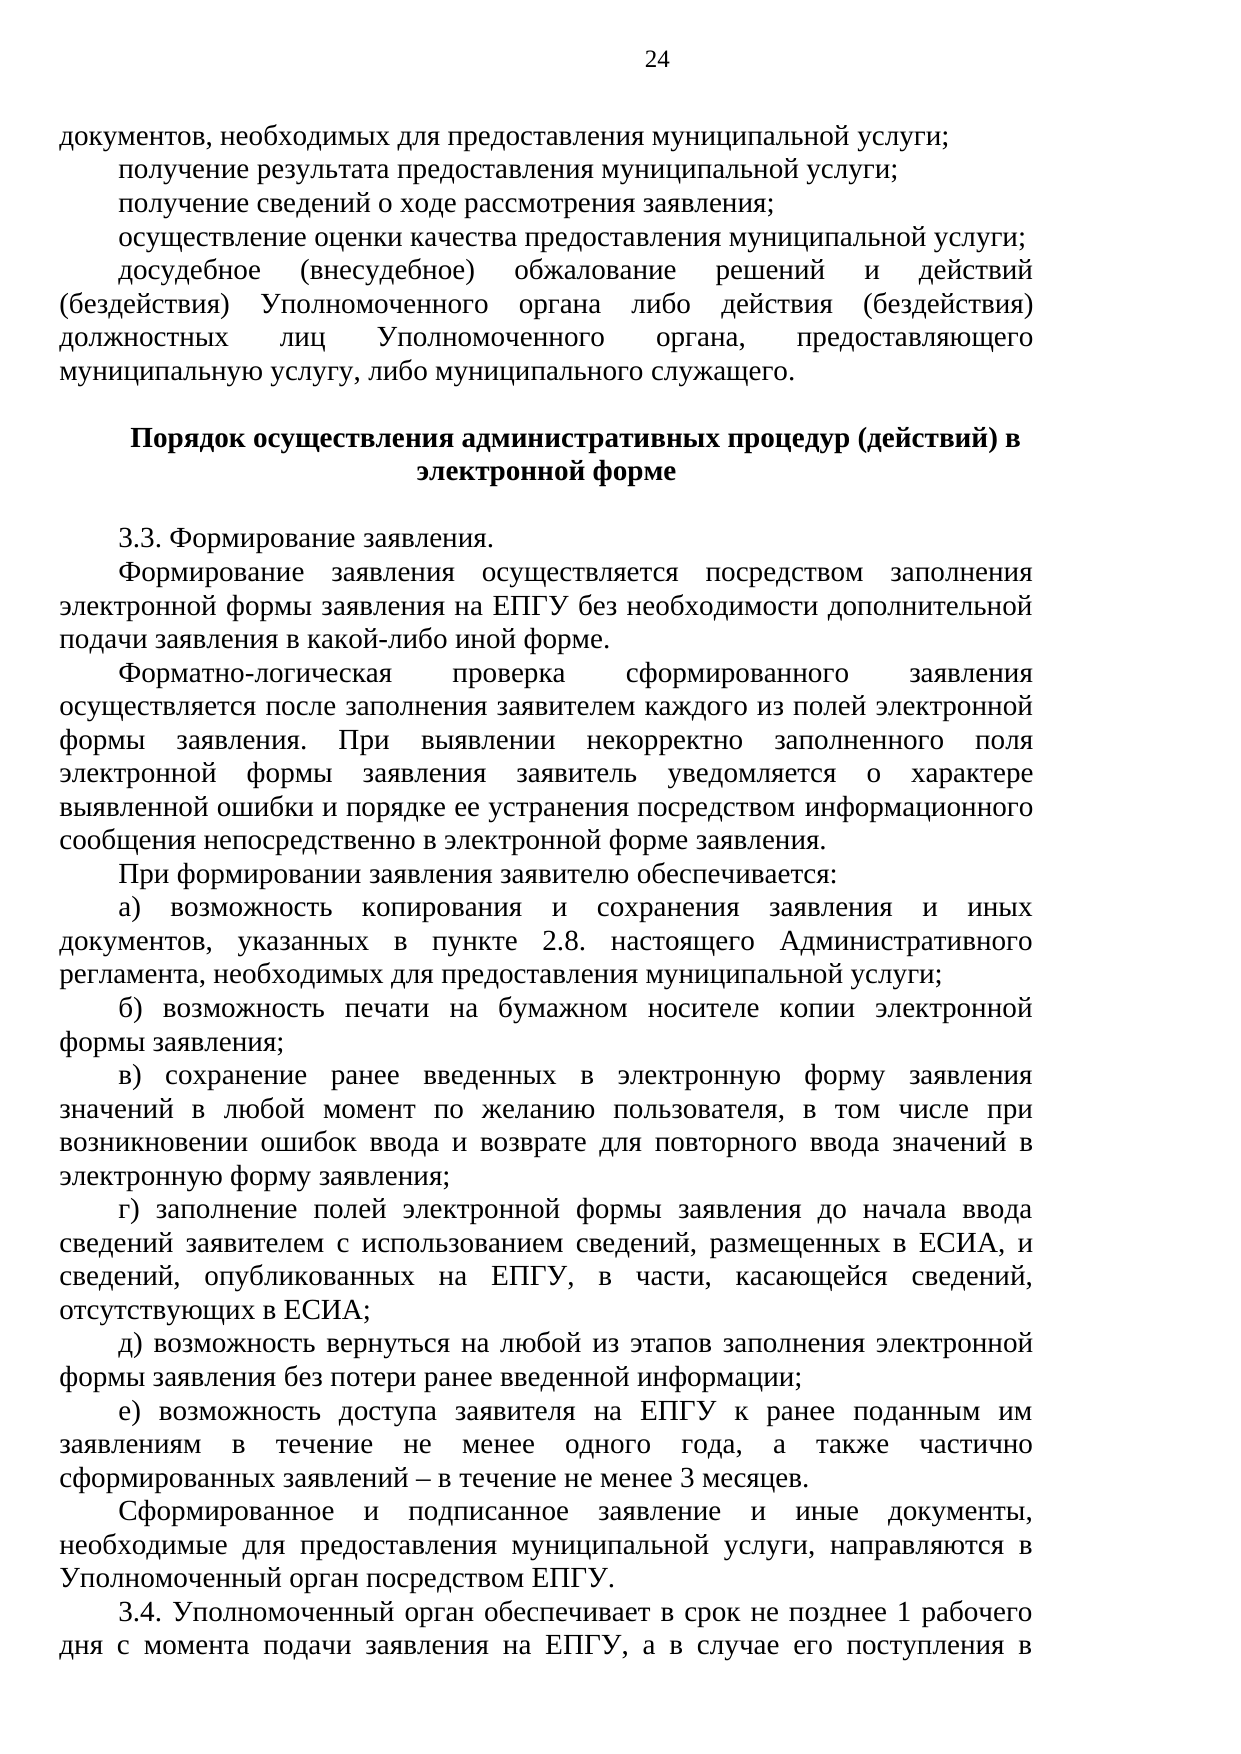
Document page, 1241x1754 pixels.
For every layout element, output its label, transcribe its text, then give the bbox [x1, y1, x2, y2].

text б) возможность печати на бумажном носителе копии электронной формы заявления; [59, 990, 1033, 1057]
text Форматно-логическая проверка сформированного заявления осуществляется после заполнения заявителем каждого из полей электронной формы заявления. При выявлении некорректно заполненного поля электронной формы заявления заявитель уведомляется о характере выявленной ошибки и порядке ее устранения посредством информационного сообщения непосредственно в электронной форме заявления. [59, 655, 1033, 856]
text получение сведений о ходе рассмотрения заявления; [59, 185, 1033, 219]
text д) возможность вернуться на любой из этапов заполнения электронной формы заявления без потери ранее введенной информации; [59, 1326, 1033, 1393]
text При формировании заявления заявителю обеспечивается: [59, 856, 1033, 889]
text досудебное (внесудебное) обжалование решений и действий (бездействия) Уполномоченного органа либо действия (бездействия) должностных лиц Уполномоченного органа, предоставляющего муниципальную услугу, либо муниципального служащего. [59, 252, 1033, 386]
text получение результата предоставления муниципальной услуги; [59, 152, 1033, 185]
text Формирование заявления осуществляется посредством заполнения электронной формы заявления на ЕПГУ без необходимости дополнительной подачи заявления в какой-либо иной форме. [59, 554, 1033, 655]
text в) сохранение ранее введенных в электронную форму заявления значений в любой момент по желанию пользователя, в том числе при возникновении ошибок ввода и возврате для повторного ввода значений в электронную форму заявления; [59, 1057, 1033, 1191]
text прием и регистрация Уполномоченным органом заявления и иных документов, необходимых для предоставления муниципальной услуги; [59, 118, 1033, 152]
subtitle Порядок осуществления административных процедур (действий) в электронной форме [59, 420, 1033, 487]
text е) возможность доступа заявителя на ЕПГУ к ранее поданным им заявлениям в течение не менее одного года, а также частично сформированных заявлений – в течение не менее 3 месяцев. [59, 1393, 1033, 1493]
text осуществление оценки качества предоставления муниципальной услуги; [59, 219, 1033, 252]
list 3.3. Формирование заявления. [59, 521, 1033, 554]
text г) заполнение полей электронной формы заявления до начала ввода сведений заявителем с использованием сведений, размещенных в ЕСИА, и сведений, опубликованных на ЕПГУ, в части, касающейся сведений, отсутствующих в ЕСИА; [59, 1191, 1033, 1326]
text а) возможность копирования и сохранения заявления и иных документов, указанных в пункте 2.8. настоящего Административного регламента, необходимых для предоставления муниципальной услуги; [59, 889, 1033, 990]
text Сформированное и подписанное заявление и иные документы, необходимые для предоставления муниципальной услуги, направляются в Уполномоченный орган посредством ЕПГУ. [59, 1493, 1033, 1594]
